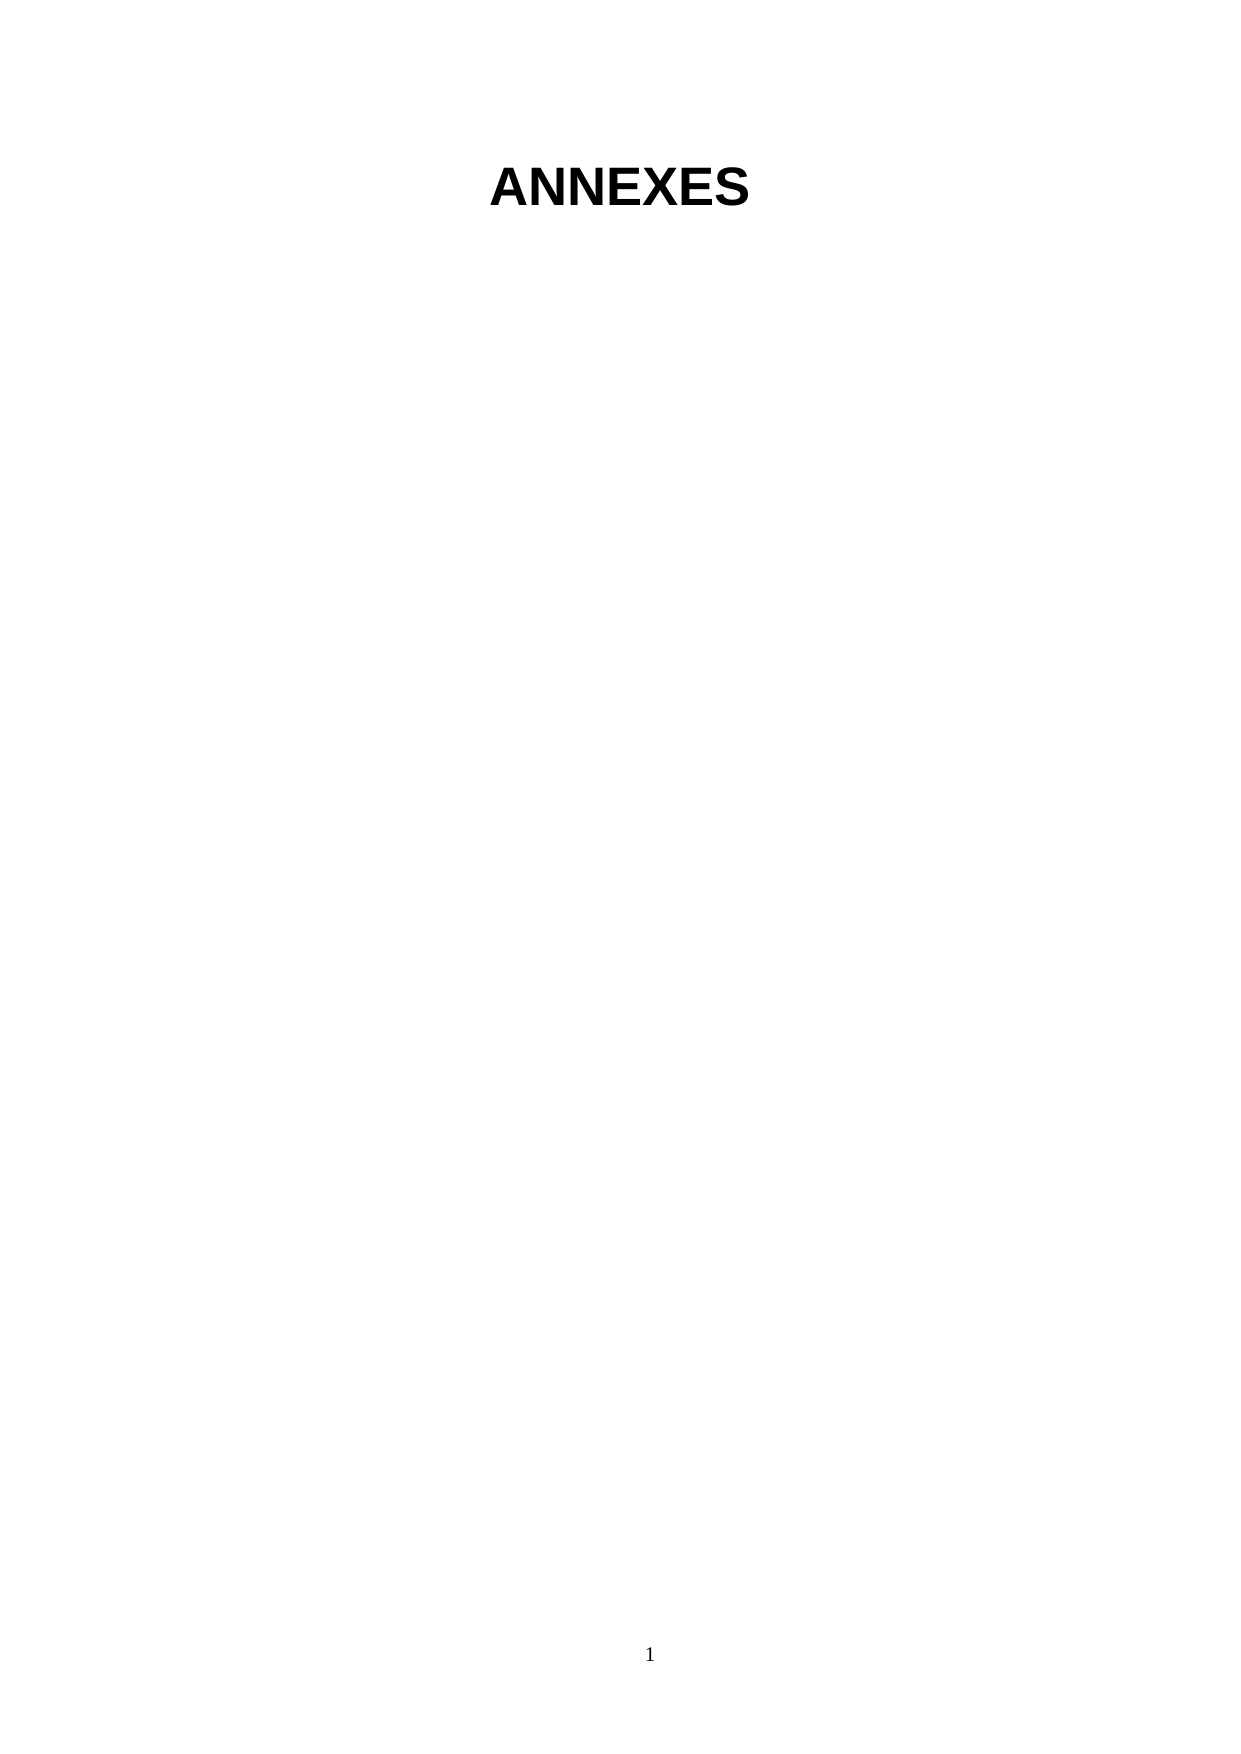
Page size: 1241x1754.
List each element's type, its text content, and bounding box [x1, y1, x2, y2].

subtitle ANNEXES [148, 155, 1092, 217]
